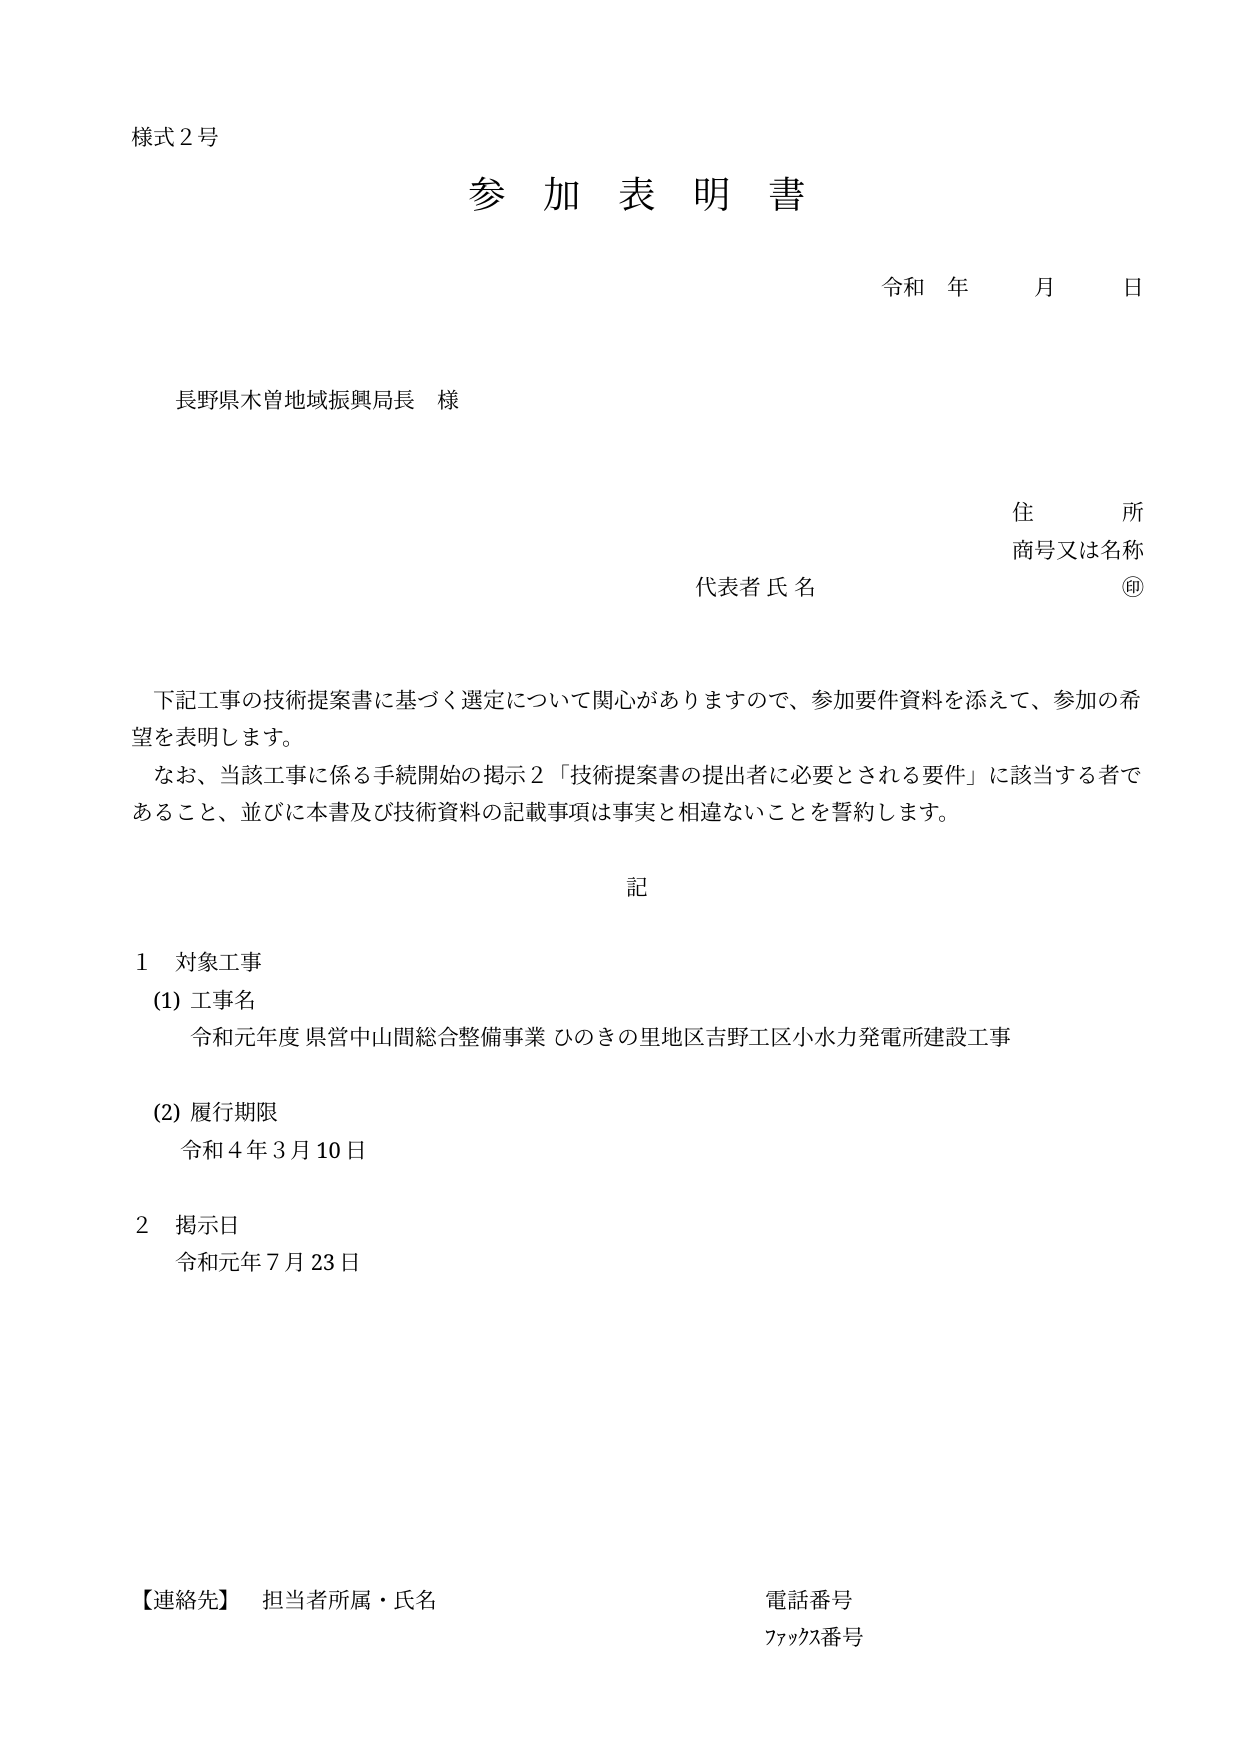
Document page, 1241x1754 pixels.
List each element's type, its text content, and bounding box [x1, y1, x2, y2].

text 様式２号 [131, 118, 1144, 155]
text 令和 年 月 日 [131, 268, 1144, 305]
text 【連絡先】 担当者所属・氏名 電話番号 [131, 1580, 1144, 1618]
text 令和元年度 県営中山間総合整備事業 ひのきの里地区吉野工区小水力発電所建設工事 [191, 1018, 1144, 1055]
list 工事名 [153, 980, 1144, 1018]
list 履行期限 [153, 1093, 1144, 1130]
text 下記工事の技術提案書に基づく選定について関心がありますので、参加要件資料を添えて、参加の希望を表明します。 [131, 680, 1144, 755]
text 商号又は名称 [131, 530, 1144, 568]
text 住 所 [131, 493, 1144, 530]
text 参 加 表 明 書 [131, 155, 1144, 230]
text 代表者 氏 名 ㊞ [131, 568, 1144, 605]
text なお、当該工事に係る手続開始の掲示２「技術提案書の提出者に必要とされる要件」に該当する者であること、並びに本書及び技術資料の記載事項は事実と相違ないことを誓約します。 [131, 755, 1144, 830]
text ２ 掲示日 [131, 1205, 1144, 1243]
text 長野県木曽地域振興局長 様 [131, 380, 1144, 418]
text 令和４年３月10日 [131, 1130, 1144, 1168]
subtitle 記 [131, 868, 1144, 905]
text 令和元年７月23日 [131, 1243, 1144, 1280]
text １ 対象工事 [131, 943, 1144, 980]
text ﾌｧｯｸｽ番号 [131, 1618, 1144, 1655]
